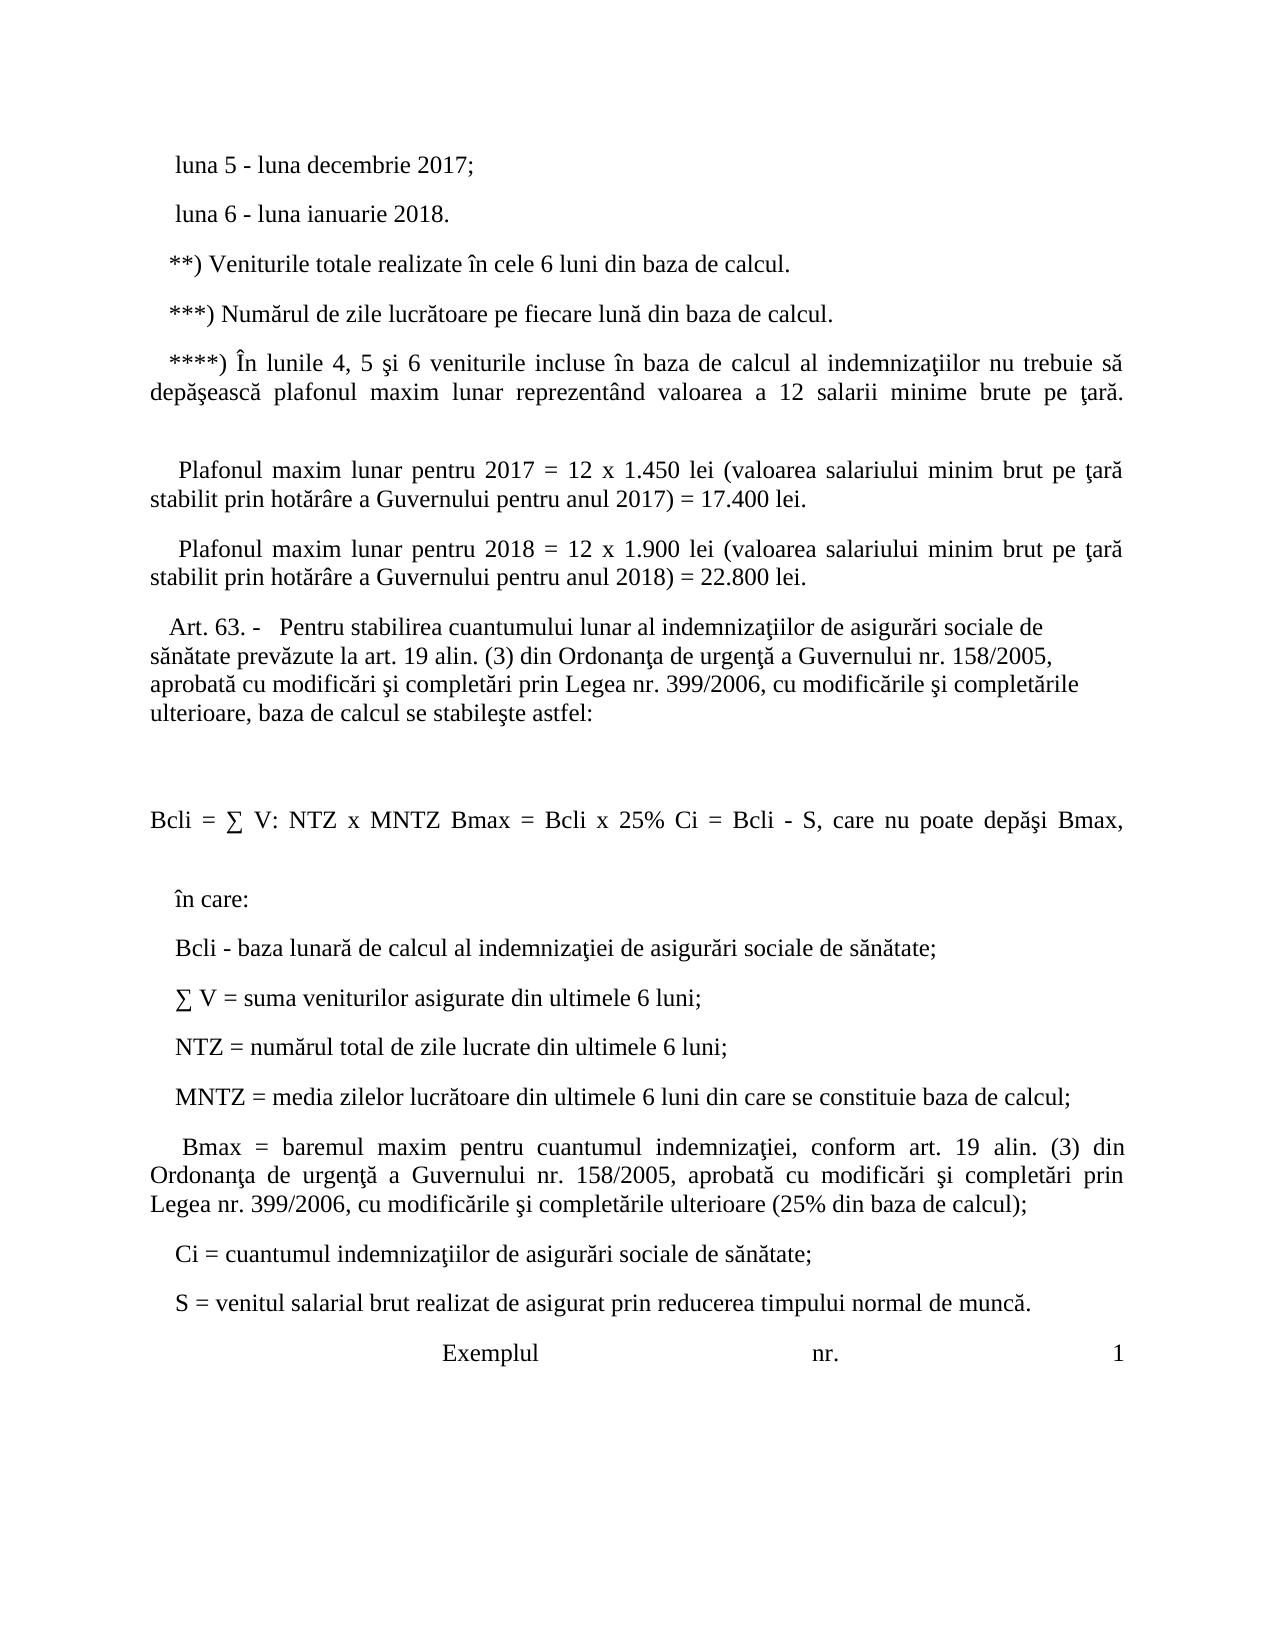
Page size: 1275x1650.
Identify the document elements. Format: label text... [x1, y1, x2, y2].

text **) Veniturile totale realizate în cele 6 luni din baza de calcul. [150, 249, 1125, 278]
text Bcli = ∑ V: NTZ x MNTZ Bmax = Bcli x 25% Ci = Bcli - S, care nu poate depăşi Bmax, [150, 805, 1125, 863]
text în care: [150, 884, 1125, 912]
text Plafonul maxim lunar pentru 2017 = 12 x 1.450 lei (valoarea salariului minim brut pe ţară stabilit prin hotărâre a Guvernului pentru anul 2017) = 17.400 lei. [150, 455, 1125, 513]
text ∑ V = suma veniturilor asigurate din ultimele 6 luni; [150, 983, 1125, 1012]
text NTZ = numărul total de zile lucrate din ultimele 6 luni; [150, 1032, 1125, 1061]
text Bmax = baremul maxim pentru cuantumul indemnizaţiei, conform art. 19 alin. (3) din Ordonanţa de urgenţă a Guvernului nr. 158/2005, aprobată cu modificări şi completări prin Legea nr. 399/2006, cu modificările şi completările ulterioare (25% din baza de calcul); [150, 1132, 1125, 1218]
text Bcli - baza lunară de calcul al indemnizaţiei de asigurări sociale de sănătate; [150, 933, 1125, 962]
text ****) În lunile 4, 5 şi 6 veniturile incluse în baza de calcul al indemnizaţiilor nu trebuie să depăşească plafonul maxim lunar reprezentând valoarea a 12 salarii minime brute pe ţară. [150, 348, 1125, 434]
text Plafonul maxim lunar pentru 2018 = 12 x 1.900 lei (valoarea salariului minim brut pe ţară stabilit prin hotărâre a Guvernului pentru anul 2018) = 22.800 lei. [150, 534, 1125, 591]
text luna 6 - luna ianuarie 2018. [150, 199, 1125, 228]
text Art. 63. - Pentru stabilirea cuantumului lunar al indemnizaţiilor de asigurări sociale de sănătate prevăzute la art. 19 alin. (3) din Ordonanţa de urgenţă a Guvernului nr. 158/2005, aprobată cu modificări şi completări prin Legea nr. 399/2006, cu modificările şi completările ulterioare, baza de calcul se stabileşte astfel: [150, 612, 1125, 784]
text MNTZ = media zilelor lucrătoare din ultimele 6 luni din care se constituie baza de calcul; [150, 1082, 1125, 1111]
text Exemplul nr. 1 [150, 1338, 1125, 1424]
text luna 5 - luna decembrie 2017; [150, 150, 1125, 179]
text Ci = cuantumul indemnizaţiilor de asigurări sociale de sănătate; [150, 1239, 1125, 1267]
text S = venitul salarial brut realizat de asigurat prin reducerea timpului normal de muncă. [150, 1288, 1125, 1317]
text ***) Numărul de zile lucrătoare pe fiecare lună din baza de calcul. [150, 299, 1125, 327]
